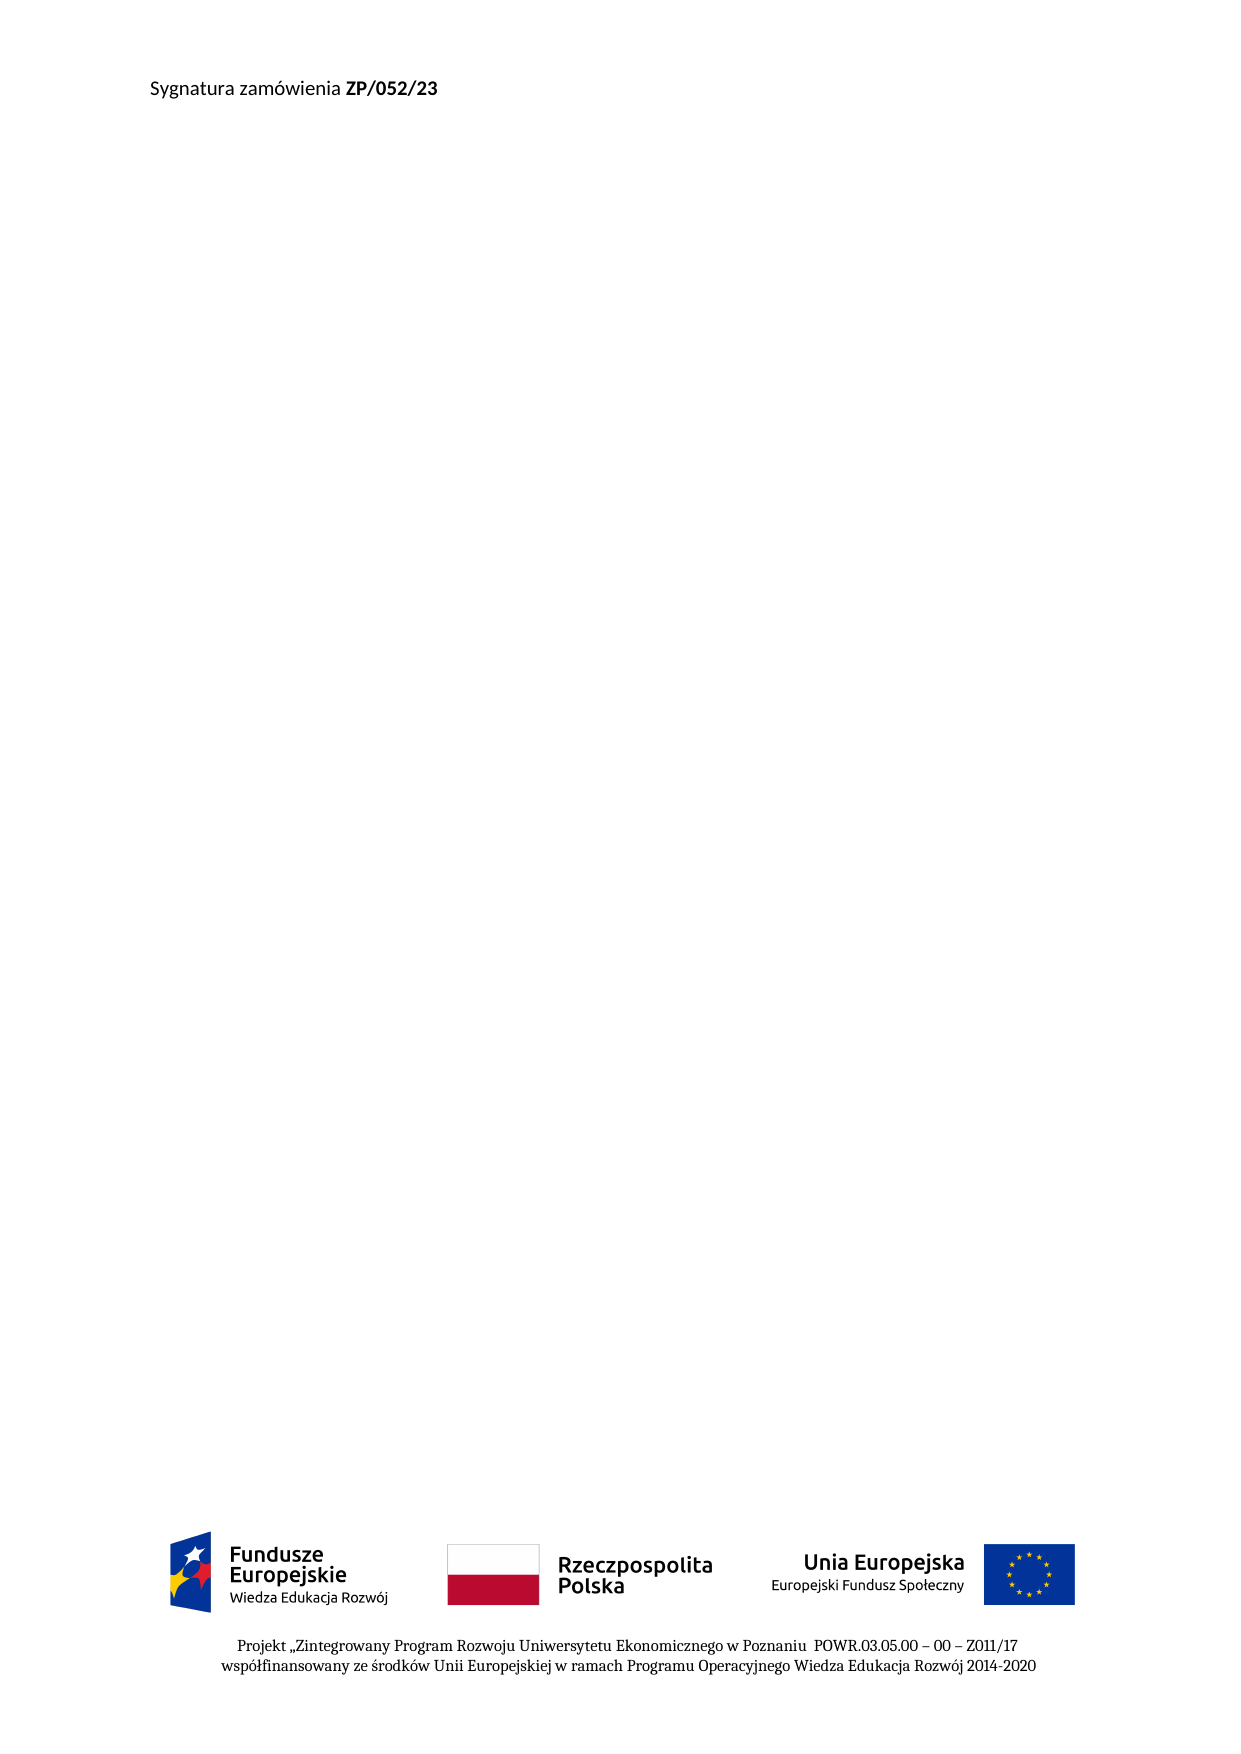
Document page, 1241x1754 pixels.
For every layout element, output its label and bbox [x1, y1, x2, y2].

picture [150, 1511, 1095, 1633]
